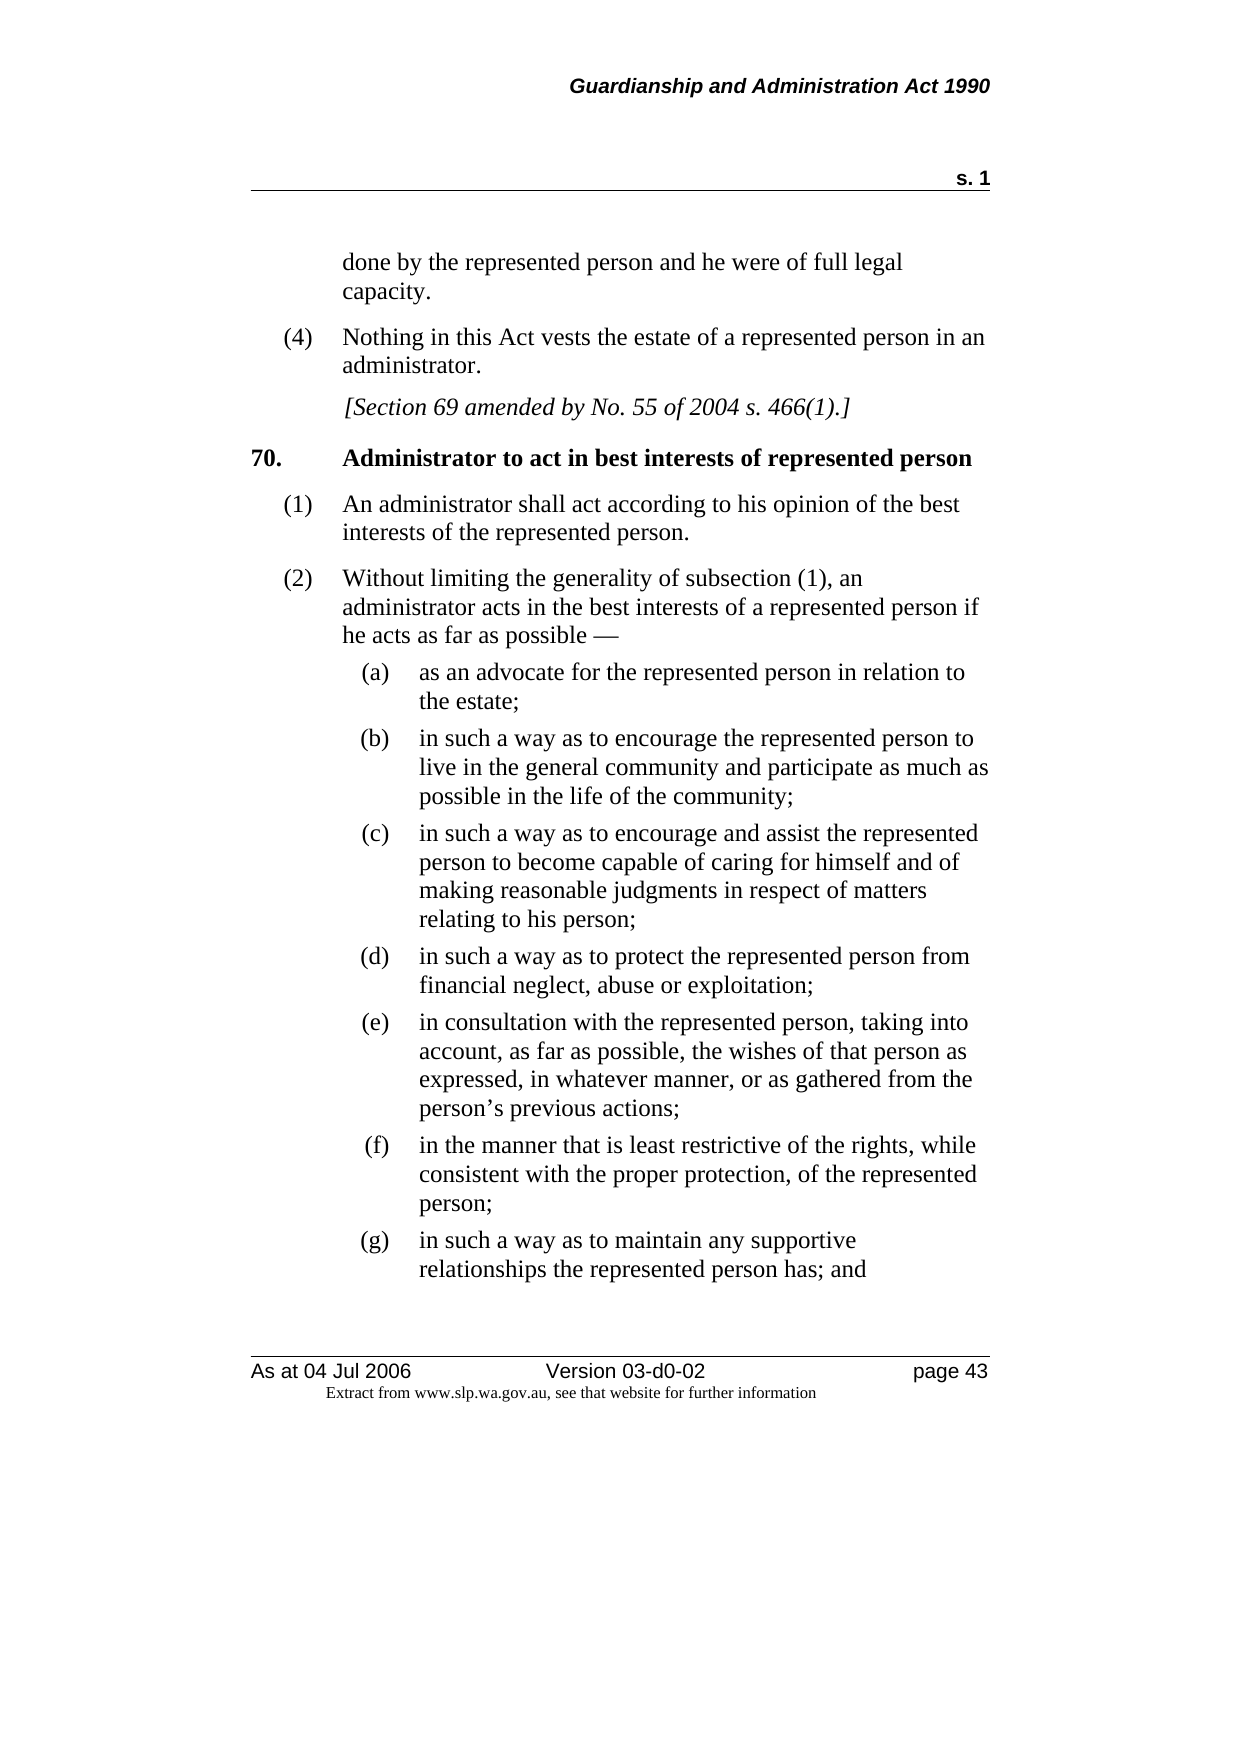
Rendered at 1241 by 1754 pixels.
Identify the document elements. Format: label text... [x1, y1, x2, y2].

text [Section 69 amended by No. 55 of 2004 s. 466(1).] [251, 392, 990, 420]
text (d) in such a way as to protect the represented person from financial neglect, abuse or exploitation; [251, 941, 990, 999]
text (e) in consultation with the represented person, taking into account, as far as possible, the wishes of that person as expressed, in whatever manner, or as gathered from the person’s previous actions; [251, 1007, 990, 1122]
text (2) Without limiting the generality of subsection (1), an administrator acts in the best interests of a represented person if he acts as far as possible — [251, 563, 990, 649]
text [251, 247, 990, 305]
text (a) as an advocate for the represented person in relation to the estate; [251, 657, 990, 715]
text (b) in such a way as to encourage the represented person to live in the general community and participate as much as possible in the life of the community; [251, 723, 990, 809]
text (g) in such a way as to maintain any supportive relationships the represented person has; and [251, 1225, 990, 1282]
text (c) in such a way as to encourage and assist the represented person to become capable of caring for himself and of making reasonable judgments in respect of matters relating to his person; [251, 818, 990, 933]
text (1) An administrator shall act according to his opinion of the best interests of the represented person. [251, 489, 990, 546]
subtitle 70. Administrator to act in best interests of represented person [251, 443, 990, 472]
text (f) in the manner that is least restrictive of the rights, while consistent with the proper protection, of the represented person; [251, 1130, 990, 1217]
text (4) Nothing in this Act vests the estate of a represented person in an administrator. [251, 322, 990, 379]
